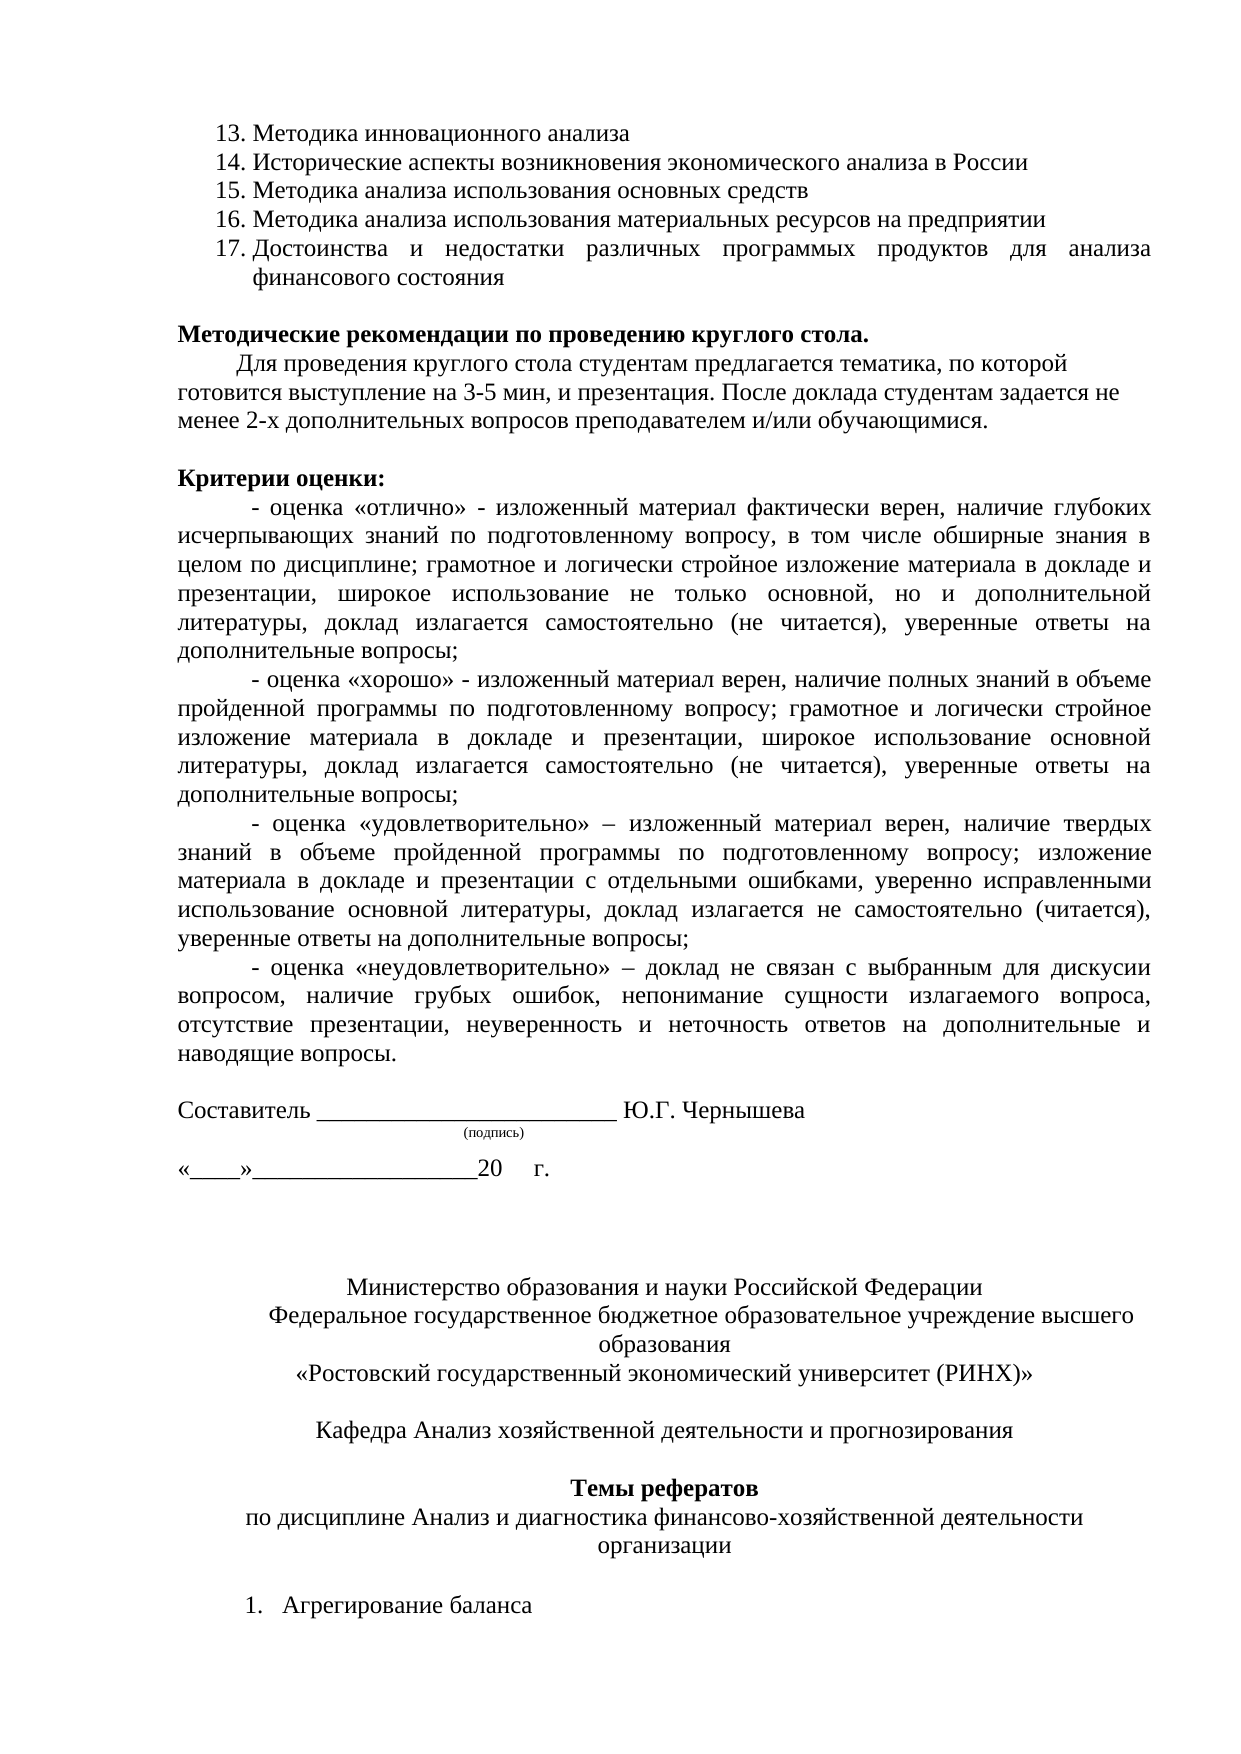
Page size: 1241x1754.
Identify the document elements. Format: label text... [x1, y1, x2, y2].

list Методика инновационного анализа [215, 118, 1152, 147]
text Федеральное государственное бюджетное образовательное учреждение высшего образования [177, 1300, 1152, 1358]
text - оценка «неудовлетворительно» – доклад не связан с выбранным для дискусии вопросом, наличие грубых ошибок, непонимание сущности излагаемого вопроса, отсутствие презентации, неуверенность и неточность ответов на дополнительные и наводящие вопросы. [177, 952, 1152, 1067]
list Достоинства и недостатки различных программых продуктов для анализа финансового состояния [215, 233, 1152, 291]
list Методика анализа использования основных средств [215, 176, 1152, 204]
text Кафедра Анализ хозяйственной деятельности и прогнозирования [177, 1415, 1152, 1444]
text - оценка «хорошо» - изложенный материал верен, наличие полных знаний в объеме пройденной программы по подготовленному вопросу; грамотное и логически стройное изложение материала в докладе и презентации, широкое использование основной литературы, доклад излагается самостоятельно (не читается), уверенные ответы на дополнительные вопросы; [177, 664, 1152, 808]
text Для проведения круглого стола студентам предлагается тематика, по которой готовится выступление на 3-5 мин, и презентация. После доклада студентам задается не менее 2-х дополнительных вопросов преподавателем и/или обучающимися. [177, 348, 1152, 434]
list Методика анализа использования материальных ресурсов на предприятии [215, 204, 1152, 233]
text «Ростовский государственный экономический университет (РИНХ)» [177, 1358, 1152, 1387]
text (подпись) [177, 1124, 1152, 1153]
list Исторические аспекты возникновения экономического анализа в России [215, 147, 1152, 176]
text Методические рекомендации по проведению круглого стола. [177, 319, 1152, 348]
list Агрегирование баланса [244, 1590, 1181, 1618]
text по дисциплине Анализ и диагностика финансово-хозяйственной деятельности организации [177, 1502, 1152, 1559]
text «____»__________________20 г. [177, 1153, 1152, 1182]
text Критерии оценки: [177, 463, 1152, 492]
text - оценка «удовлетворительно» – изложенный материал верен, наличие твердых знаний в объеме пройденной программы по подготовленному вопросу; изложение материала в докладе и презентации с отдельными ошибками, уверенно исправленными использование основной литературы, доклад излагается не самостоятельно (читается), уверенные ответы на дополнительные вопросы; [177, 808, 1152, 952]
text Составитель ________________________ Ю.Г. Чернышева [177, 1096, 1152, 1124]
text Министерство образования и науки Российской Федерации [177, 1272, 1152, 1300]
text Темы рефератов [177, 1473, 1152, 1502]
text - оценка «отлично» - изложенный материал фактически верен, наличие глубоких исчерпывающих знаний по подготовленному вопросу, в том числе обширные знания в целом по дисциплине; грамотное и логически стройное изложение материала в докладе и презентации, широкое использование не только основной, но и дополнительной литературы, доклад излагается самостоятельно (не читается), уверенные ответы на дополнительные вопросы; [177, 492, 1152, 664]
